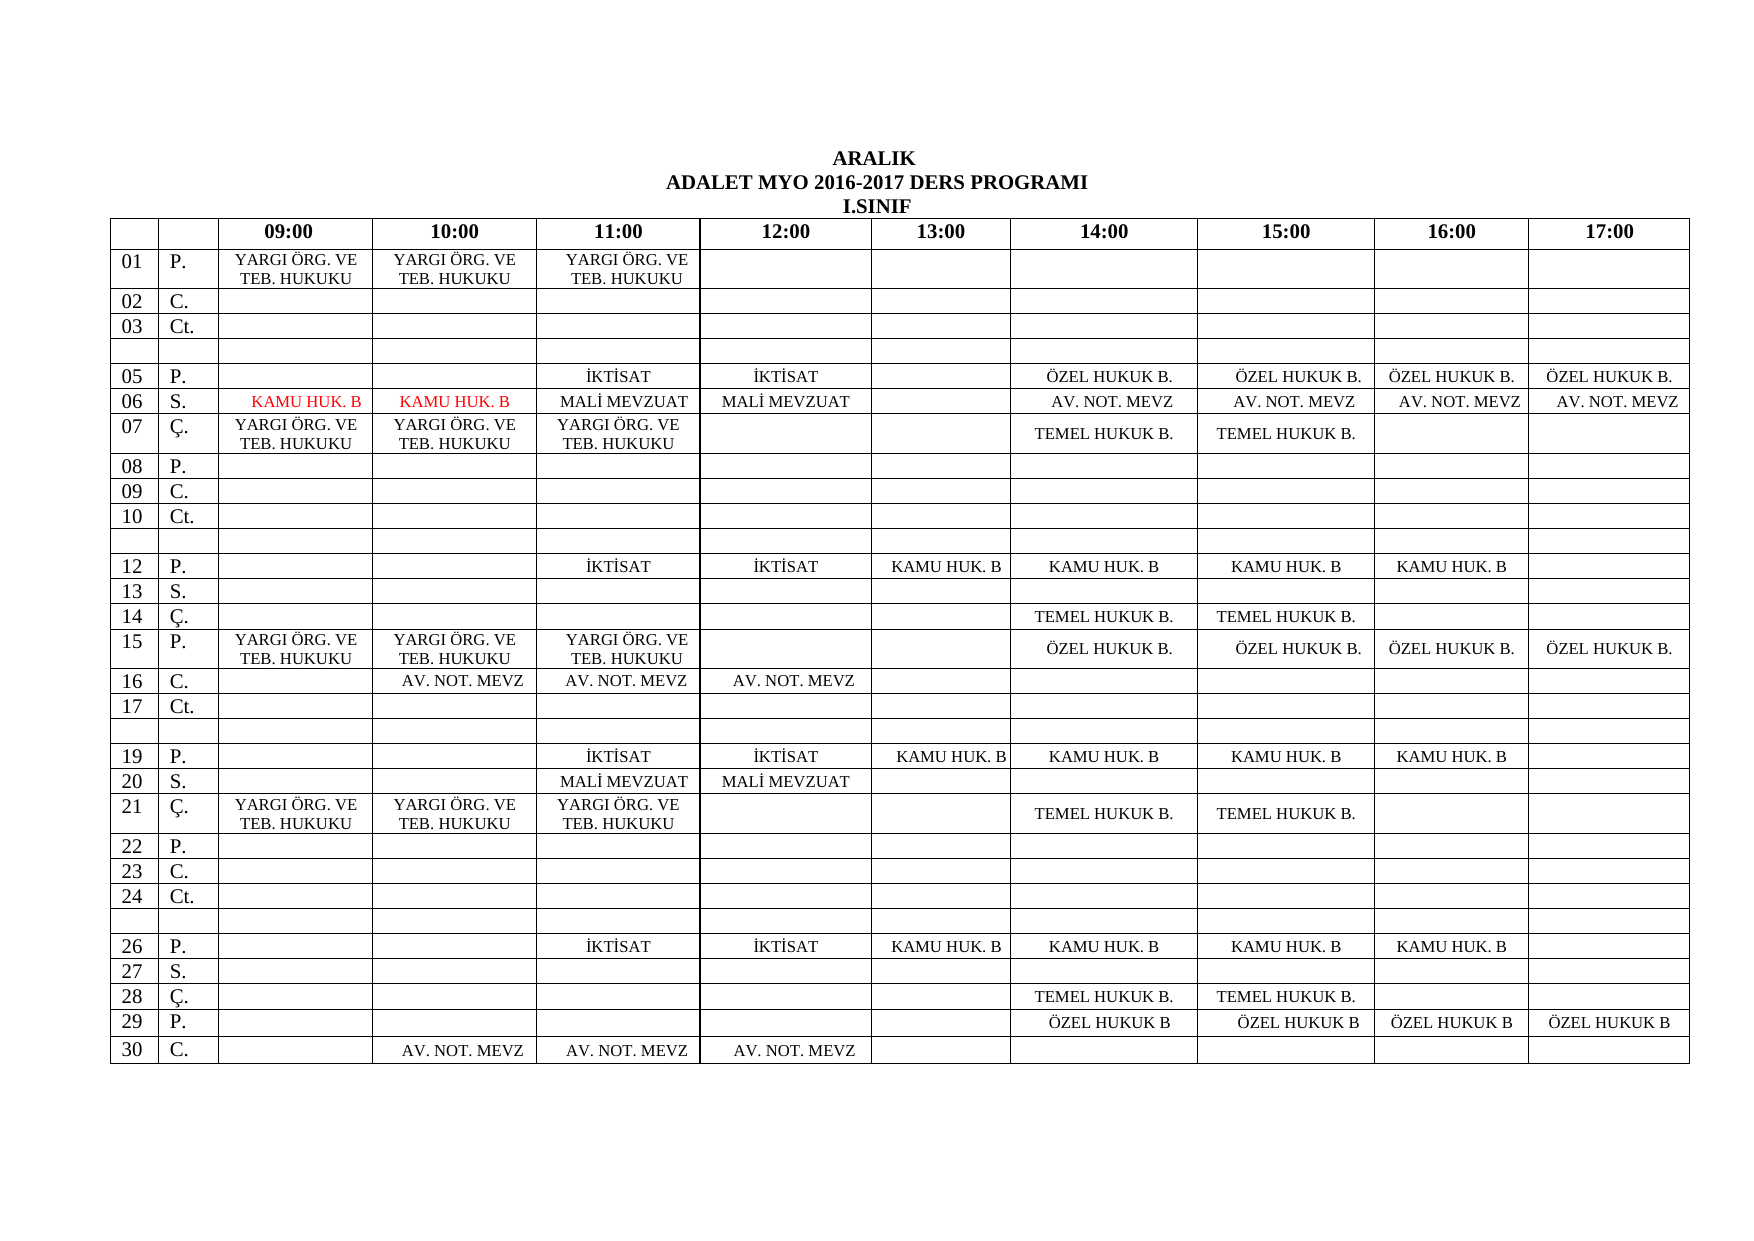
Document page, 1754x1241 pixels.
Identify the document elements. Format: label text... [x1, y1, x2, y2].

table_cell YARGI ÖRG. VE TEB. HUKUKU [219, 794, 372, 833]
table_cell TEMEL HUKUK B. [1198, 414, 1374, 453]
table_cell KAMU HUK. B [1375, 934, 1528, 958]
table_cell [872, 794, 1010, 833]
table_cell [373, 554, 536, 578]
table_cell [701, 579, 871, 603]
table_cell 16 [111, 669, 158, 693]
table_cell [1198, 694, 1374, 718]
table_cell ÖZEL HUKUK B [1375, 1010, 1528, 1036]
table_cell P. [159, 454, 218, 478]
table_cell [1529, 934, 1689, 958]
table_cell [872, 959, 1010, 983]
table_cell AV. NOT. MEVZ [537, 1037, 699, 1063]
table_cell S. [159, 769, 218, 793]
table_cell ÖZEL HUKUK B. [1375, 364, 1528, 388]
table_cell [373, 454, 536, 478]
table_cell [1375, 1037, 1528, 1063]
table_cell [1375, 579, 1528, 603]
table_cell [1198, 504, 1374, 528]
table_cell ÖZEL HUKUK B. [1529, 630, 1689, 668]
table_cell [701, 859, 871, 883]
table_cell [219, 859, 372, 883]
table_cell İKTİSAT [537, 744, 699, 768]
table_cell [872, 414, 1010, 453]
table_cell [537, 884, 699, 908]
table_cell İKTİSAT [537, 364, 699, 388]
table_cell [1011, 959, 1197, 983]
table_cell [1011, 859, 1197, 883]
table_cell [1375, 984, 1528, 1008]
table_cell [701, 454, 871, 478]
table_cell [701, 604, 871, 628]
table_cell [1529, 859, 1689, 883]
table_cell 03 [111, 314, 158, 338]
table_cell KAMU HUK. B [1375, 744, 1528, 768]
table_cell TEMEL HUKUK B. [1011, 984, 1197, 1008]
table_header 17:00 [1529, 219, 1689, 248]
table_cell [219, 364, 372, 388]
text ARALIK [811, 146, 1606, 170]
table_cell [111, 339, 158, 363]
table_cell [872, 1037, 1010, 1063]
table_cell 10 [111, 504, 158, 528]
table_cell [1529, 339, 1689, 363]
table_cell [872, 884, 1010, 908]
table_cell C. [159, 669, 218, 693]
table_cell [1529, 504, 1689, 528]
table_cell [1198, 834, 1374, 858]
table_cell [1198, 884, 1374, 908]
table_cell [1198, 579, 1374, 603]
table_cell [1529, 884, 1689, 908]
table_cell C. [159, 859, 218, 883]
table_cell 08 [111, 454, 158, 478]
table_cell [1011, 579, 1197, 603]
table_cell [373, 884, 536, 908]
table_cell [872, 389, 1010, 413]
table_cell 24 [111, 884, 158, 908]
table_cell P. [159, 834, 218, 858]
table_cell AV. NOT. MEVZ [701, 669, 871, 693]
table_cell [537, 959, 699, 983]
table_cell [537, 984, 699, 1008]
table_cell [219, 579, 372, 603]
table_cell [1529, 604, 1689, 628]
table_cell [1198, 769, 1374, 793]
table_cell P. [159, 364, 218, 388]
table_cell [1529, 669, 1689, 693]
table_cell [1529, 834, 1689, 858]
table_cell [1375, 769, 1528, 793]
table_cell [537, 604, 699, 628]
table_cell ÖZEL HUKUK B. [1375, 630, 1528, 668]
table_cell [872, 669, 1010, 693]
table_cell TEMEL HUKUK B. [1011, 794, 1197, 833]
table_cell AV. NOT. MEVZ [373, 669, 536, 693]
table_cell [701, 479, 871, 503]
table_cell [1375, 719, 1528, 743]
table_cell ÖZEL HUKUK B. [1529, 364, 1689, 388]
table_cell C. [159, 479, 218, 503]
table_cell YARGI ÖRG. VE TEB. HUKUKU [537, 414, 699, 453]
table_cell [219, 339, 372, 363]
table_cell İKTİSAT [537, 554, 699, 578]
table_cell YARGI ÖRG. VE TEB. HUKUKU [373, 630, 536, 668]
table_cell [373, 984, 536, 1008]
table_cell [1529, 479, 1689, 503]
table_cell [1529, 579, 1689, 603]
table_cell YARGI ÖRG. VE TEB. HUKUKU [537, 794, 699, 833]
table_cell [872, 1010, 1010, 1036]
table_cell İKTİSAT [537, 934, 699, 958]
text ADALET MYO 2016-2017 DERS PROGRAMI [148, 170, 1606, 194]
table_cell KAMU HUK. B [219, 389, 372, 413]
table_cell [1375, 859, 1528, 883]
table_cell [373, 529, 536, 553]
table_cell [219, 1010, 372, 1036]
table_cell [701, 630, 871, 668]
table_cell AV. NOT. MEVZ [1529, 389, 1689, 413]
table_cell [373, 604, 536, 628]
table_cell [1198, 859, 1374, 883]
table_cell AV. NOT. MEVZ [1011, 389, 1197, 413]
table_cell P. [159, 744, 218, 768]
table_cell [1529, 250, 1689, 288]
table_cell [1375, 289, 1528, 313]
table_cell 09 [111, 479, 158, 503]
table_cell TEMEL HUKUK B. [1011, 604, 1197, 628]
table_cell [872, 769, 1010, 793]
table_cell [111, 529, 158, 553]
table_cell [1198, 959, 1374, 983]
table_cell İKTİSAT [701, 554, 871, 578]
table_cell [1375, 959, 1528, 983]
text I.SINIF [148, 194, 1606, 218]
table_header [159, 219, 218, 248]
table_cell [872, 339, 1010, 363]
table_cell [1529, 909, 1689, 933]
table_cell [373, 579, 536, 603]
table_cell İKTİSAT [701, 364, 871, 388]
table_cell [537, 694, 699, 718]
table_cell KAMU HUK. B [1198, 744, 1374, 768]
table_cell 06 [111, 389, 158, 413]
table_cell [373, 314, 536, 338]
table_cell [1198, 314, 1374, 338]
table_cell [219, 314, 372, 338]
table_cell [219, 554, 372, 578]
table_cell [537, 859, 699, 883]
table_cell [872, 694, 1010, 718]
table_header 14:00 [1011, 219, 1197, 248]
table_cell [219, 604, 372, 628]
table_cell [537, 909, 699, 933]
table_cell [1375, 884, 1528, 908]
table_cell [219, 454, 372, 478]
table_cell YARGI ÖRG. VE TEB. HUKUKU [219, 630, 372, 668]
table_cell P. [159, 554, 218, 578]
table_cell [1375, 834, 1528, 858]
table_cell [373, 694, 536, 718]
table_cell [219, 769, 372, 793]
table_cell [537, 289, 699, 313]
table_cell [1011, 454, 1197, 478]
table_cell [701, 984, 871, 1008]
table_cell [1375, 604, 1528, 628]
table_cell [219, 479, 372, 503]
table_cell [373, 339, 536, 363]
table_cell ÖZEL HUKUK B. [1011, 364, 1197, 388]
table_cell [1529, 719, 1689, 743]
table_cell 01 [111, 250, 158, 288]
table_cell [1375, 529, 1528, 553]
table_cell MALİ MEVZUAT [701, 389, 871, 413]
table_cell [701, 289, 871, 313]
table_cell [159, 909, 218, 933]
table_cell YARGI ÖRG. VE TEB. HUKUKU [373, 414, 536, 453]
table_cell [373, 364, 536, 388]
table_cell [219, 694, 372, 718]
table_cell KAMU HUK. B [1011, 744, 1197, 768]
table_cell [1011, 719, 1197, 743]
table_cell 14 [111, 604, 158, 628]
table_cell [1529, 694, 1689, 718]
table_cell [1011, 479, 1197, 503]
table_cell [373, 834, 536, 858]
table_cell C. [159, 1037, 218, 1063]
table_cell [1011, 250, 1197, 288]
table_cell YARGI ÖRG. VE TEB. HUKUKU [373, 250, 536, 288]
table_cell [1198, 454, 1374, 478]
table_cell [1011, 314, 1197, 338]
table_cell [872, 984, 1010, 1008]
table_cell C. [159, 289, 218, 313]
table_cell [219, 719, 372, 743]
table_cell [373, 719, 536, 743]
table_cell 28 [111, 984, 158, 1008]
table_cell [219, 984, 372, 1008]
table_cell [111, 719, 158, 743]
table_cell [1198, 250, 1374, 288]
table_cell [373, 289, 536, 313]
table_header 16:00 [1375, 219, 1528, 248]
table_cell Ct. [159, 694, 218, 718]
table_cell TEMEL HUKUK B. [1198, 984, 1374, 1008]
table_cell [872, 719, 1010, 743]
table_cell [537, 719, 699, 743]
table_cell [1529, 314, 1689, 338]
table_header 09:00 [219, 219, 372, 248]
table_cell [1375, 454, 1528, 478]
table_cell MALİ MEVZUAT [537, 389, 699, 413]
table_cell KAMU HUK. B [872, 744, 1010, 768]
table_cell [1529, 794, 1689, 833]
table_cell [373, 744, 536, 768]
table_cell [373, 859, 536, 883]
table_cell [1011, 1037, 1197, 1063]
table_cell KAMU HUK. B [373, 389, 536, 413]
table_cell [1529, 984, 1689, 1008]
table_cell YARGI ÖRG. VE TEB. HUKUKU [537, 250, 699, 288]
table_cell [373, 504, 536, 528]
table_cell [701, 529, 871, 553]
table_cell TEMEL HUKUK B. [1198, 604, 1374, 628]
table_cell [872, 364, 1010, 388]
table_cell [872, 630, 1010, 668]
table_cell Ç. [159, 604, 218, 628]
table_cell KAMU HUK. B [1198, 554, 1374, 578]
table_cell 27 [111, 959, 158, 983]
table_cell TEMEL HUKUK B. [1198, 794, 1374, 833]
table_cell [537, 314, 699, 338]
table_cell [219, 1037, 372, 1063]
table_cell [701, 909, 871, 933]
table_cell [872, 250, 1010, 288]
table_cell P. [159, 630, 218, 668]
table_cell [373, 1010, 536, 1036]
table_cell Ct. [159, 884, 218, 908]
table_cell [872, 834, 1010, 858]
table_cell P. [159, 1010, 218, 1036]
table_cell [1529, 554, 1689, 578]
table_cell S. [159, 579, 218, 603]
table_cell P. [159, 250, 218, 288]
table_cell [701, 834, 871, 858]
table_cell [1198, 909, 1374, 933]
table_cell [701, 719, 871, 743]
table_cell [1375, 339, 1528, 363]
table_cell ÖZEL HUKUK B. [1198, 630, 1374, 668]
table_cell S. [159, 959, 218, 983]
table_cell 02 [111, 289, 158, 313]
table_cell [1011, 834, 1197, 858]
table_cell YARGI ÖRG. VE TEB. HUKUKU [373, 794, 536, 833]
table_cell YARGI ÖRG. VE TEB. HUKUKU [219, 250, 372, 288]
table_cell [872, 454, 1010, 478]
table_cell Ç. [159, 414, 218, 453]
table_cell [1375, 694, 1528, 718]
table_cell MALİ MEVZUAT [701, 769, 871, 793]
table_cell [1375, 479, 1528, 503]
table_cell [701, 314, 871, 338]
table_cell [872, 604, 1010, 628]
table_cell [1011, 339, 1197, 363]
table_cell [159, 529, 218, 553]
table_cell [1529, 959, 1689, 983]
table_cell Ct. [159, 314, 218, 338]
table_cell [701, 504, 871, 528]
table_cell [373, 769, 536, 793]
table_cell [537, 504, 699, 528]
table_cell KAMU HUK. B [872, 554, 1010, 578]
table_cell YARGI ÖRG. VE TEB. HUKUKU [537, 630, 699, 668]
table_cell AV. NOT. MEVZ [701, 1037, 871, 1063]
table_header 13:00 [872, 219, 1010, 248]
table_cell [1529, 769, 1689, 793]
table_cell [159, 339, 218, 363]
table_cell [1375, 414, 1528, 453]
table_cell [537, 339, 699, 363]
table_cell YARGI ÖRG. VE TEB. HUKUKU [219, 414, 372, 453]
table_cell Ç. [159, 984, 218, 1008]
table_cell [537, 529, 699, 553]
table_cell [1011, 669, 1197, 693]
table_cell Ç. [159, 794, 218, 833]
table_header [111, 219, 158, 248]
table_cell [1198, 289, 1374, 313]
table_cell [872, 479, 1010, 503]
table_cell [1529, 454, 1689, 478]
table_cell Ct. [159, 504, 218, 528]
table_cell AV. NOT. MEVZ [373, 1037, 536, 1063]
table_cell [701, 339, 871, 363]
table_cell [1198, 1037, 1374, 1063]
table_cell [219, 959, 372, 983]
table_cell [1198, 339, 1374, 363]
table_cell AV. NOT. MEVZ [1198, 389, 1374, 413]
table_cell [219, 529, 372, 553]
table_cell TEMEL HUKUK B. [1011, 414, 1197, 453]
table_cell [1011, 694, 1197, 718]
table_cell [701, 794, 871, 833]
table_cell [1011, 504, 1197, 528]
table_cell 20 [111, 769, 158, 793]
table_cell [1198, 529, 1374, 553]
table_cell AV. NOT. MEVZ [537, 669, 699, 693]
table_cell [373, 934, 536, 958]
table_cell [1375, 909, 1528, 933]
table_cell İKTİSAT [701, 934, 871, 958]
table_cell P. [159, 934, 218, 958]
table_cell ÖZEL HUKUK B. [1198, 364, 1374, 388]
table_cell [701, 884, 871, 908]
table_cell [1011, 884, 1197, 908]
table_cell MALİ MEVZUAT [537, 769, 699, 793]
table_cell 17 [111, 694, 158, 718]
table_cell [1529, 414, 1689, 453]
table_cell [872, 859, 1010, 883]
table_cell [1375, 669, 1528, 693]
table_cell [1011, 289, 1197, 313]
table_cell [872, 579, 1010, 603]
table_cell S. [159, 389, 218, 413]
table_cell [701, 959, 871, 983]
table_cell [537, 1010, 699, 1036]
table_cell [159, 719, 218, 743]
table_cell [219, 884, 372, 908]
table_cell [373, 959, 536, 983]
table_cell [872, 289, 1010, 313]
table_cell AV. NOT. MEVZ [1375, 389, 1528, 413]
table_cell [219, 744, 372, 768]
table_cell [1375, 794, 1528, 833]
table_cell [219, 834, 372, 858]
table_cell [1375, 504, 1528, 528]
table_cell [1529, 529, 1689, 553]
table_cell 21 [111, 794, 158, 833]
table_cell [1529, 1037, 1689, 1063]
table_cell [1011, 529, 1197, 553]
table_cell [111, 909, 158, 933]
table_cell [1198, 479, 1374, 503]
table_cell 26 [111, 934, 158, 958]
table_cell [872, 909, 1010, 933]
table_cell [537, 454, 699, 478]
table_cell [1375, 250, 1528, 288]
table_cell [219, 909, 372, 933]
table_cell [872, 529, 1010, 553]
table_cell ÖZEL HUKUK B [1011, 1010, 1197, 1036]
table_cell ÖZEL HUKUK B [1198, 1010, 1374, 1036]
table_cell [701, 414, 871, 453]
table_cell [219, 934, 372, 958]
table_cell [701, 250, 871, 288]
table_cell [537, 834, 699, 858]
table_cell 19 [111, 744, 158, 768]
table_cell [1011, 769, 1197, 793]
table_header 11:00 [537, 219, 699, 248]
table_cell [537, 479, 699, 503]
table_cell [219, 289, 372, 313]
table_cell 07 [111, 414, 158, 453]
table_cell [219, 669, 372, 693]
table_cell 29 [111, 1010, 158, 1036]
table_cell [1198, 669, 1374, 693]
table_cell İKTİSAT [701, 744, 871, 768]
table_cell KAMU HUK. B [872, 934, 1010, 958]
table_cell KAMU HUK. B [1011, 934, 1197, 958]
table_cell KAMU HUK. B [1011, 554, 1197, 578]
table_cell [373, 909, 536, 933]
table_cell KAMU HUK. B [1375, 554, 1528, 578]
table_cell [872, 504, 1010, 528]
table_cell 22 [111, 834, 158, 858]
table_cell ÖZEL HUKUK B. [1011, 630, 1197, 668]
table_cell [1198, 719, 1374, 743]
table_header 15:00 [1198, 219, 1374, 248]
table_cell KAMU HUK. B [1198, 934, 1374, 958]
table_cell 30 [111, 1037, 158, 1063]
table_cell 13 [111, 579, 158, 603]
table_cell 23 [111, 859, 158, 883]
table_cell [1011, 909, 1197, 933]
table_header 12:00 [701, 219, 871, 248]
table_cell 15 [111, 630, 158, 668]
table_cell [1529, 289, 1689, 313]
table_cell [1375, 314, 1528, 338]
table_cell 05 [111, 364, 158, 388]
table_cell [219, 504, 372, 528]
table_cell ÖZEL HUKUK B [1529, 1010, 1689, 1036]
table_cell [701, 694, 871, 718]
table_cell [872, 314, 1010, 338]
table_cell [373, 479, 536, 503]
table_cell [701, 1010, 871, 1036]
table_cell [537, 579, 699, 603]
table_header 10:00 [373, 219, 536, 248]
table_cell 12 [111, 554, 158, 578]
table_cell [1529, 744, 1689, 768]
